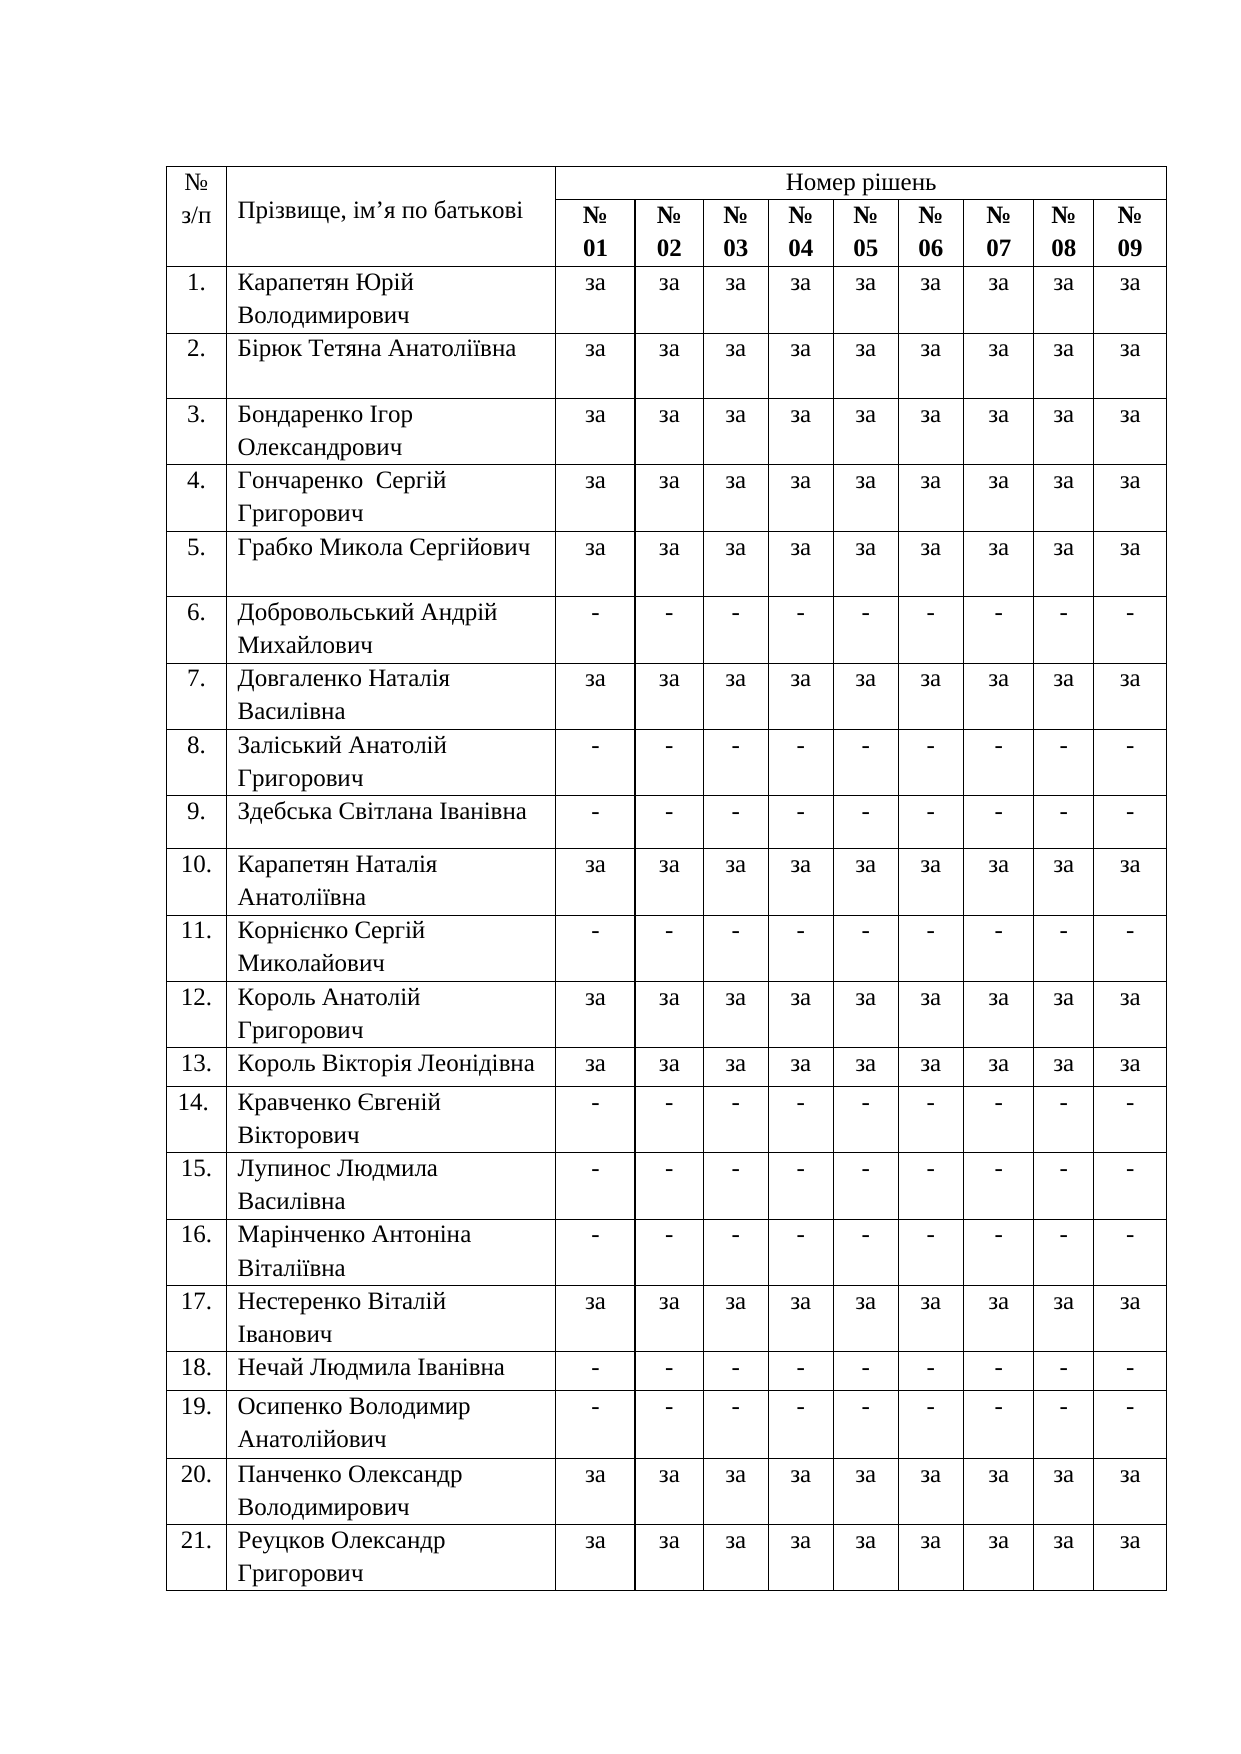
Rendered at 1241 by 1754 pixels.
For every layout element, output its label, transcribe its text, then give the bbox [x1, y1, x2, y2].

table_cell - [1034, 916, 1093, 981]
table_cell за [636, 334, 703, 398]
table_cell - [636, 1087, 703, 1152]
table_cell - [964, 916, 1033, 981]
table_cell за [834, 849, 898, 914]
table_cell - [834, 1153, 898, 1218]
table_cell за [1094, 664, 1166, 729]
table_cell за [834, 532, 898, 596]
table_cell Гончаренко Сергій Григорович [227, 465, 555, 531]
table_cell - [1034, 1153, 1093, 1218]
table_cell Карапетян Наталія Анатоліївна [227, 849, 555, 914]
table_cell - [636, 796, 703, 848]
table_cell за [899, 532, 963, 596]
table_cell - [1034, 597, 1093, 662]
table_cell за [834, 664, 898, 729]
table_cell - [769, 1391, 833, 1458]
table_cell - [899, 1087, 963, 1152]
table_cell за [1034, 849, 1093, 914]
table_cell - [1094, 916, 1166, 981]
table_cell 21. [167, 1525, 226, 1590]
table_cell за [964, 982, 1033, 1047]
table_cell № 01 [556, 200, 634, 266]
table_cell - [964, 796, 1033, 848]
table_cell - [899, 1153, 963, 1218]
table_cell за [704, 982, 768, 1047]
table_cell за [636, 1525, 703, 1590]
table_cell - [704, 1153, 768, 1218]
table_header № з/п [167, 167, 226, 266]
table_header Номер рішень [556, 167, 1166, 199]
table_header Прізвище, ім’я по батькові [227, 167, 555, 266]
table_cell - [1034, 1220, 1093, 1285]
table_cell за [556, 465, 634, 531]
table_cell за [636, 532, 703, 596]
table_cell - [834, 597, 898, 662]
table_cell за [769, 1459, 833, 1524]
table_cell за [834, 465, 898, 531]
table_cell - [704, 916, 768, 981]
table_cell Король Анатолій Григорович [227, 982, 555, 1047]
table_cell - [636, 730, 703, 795]
table_cell за [834, 267, 898, 332]
table_cell - [834, 730, 898, 795]
table_cell - [1094, 1220, 1166, 1285]
table_cell за [899, 982, 963, 1047]
table_cell - [899, 597, 963, 662]
table_cell за [834, 982, 898, 1047]
table_cell за [1094, 1286, 1166, 1351]
table_cell за [834, 1459, 898, 1524]
table_cell за [964, 849, 1033, 914]
table_cell - [636, 1352, 703, 1390]
table_cell - [964, 1220, 1033, 1285]
table_cell за [964, 1525, 1033, 1590]
table_cell за [1094, 267, 1166, 332]
table_cell - [704, 796, 768, 848]
table_cell за [636, 1048, 703, 1086]
table_cell - [1034, 796, 1093, 848]
table_cell № 06 [899, 200, 963, 266]
table_cell за [1094, 399, 1166, 464]
table_cell № 09 [1094, 200, 1166, 266]
table_cell - [556, 916, 634, 981]
table_cell за [769, 982, 833, 1047]
table_cell за [704, 1459, 768, 1524]
table_cell - [556, 1087, 634, 1152]
table_cell за [834, 1286, 898, 1351]
table_cell - [556, 1153, 634, 1218]
table_cell за [556, 1459, 634, 1524]
table_cell - [636, 1153, 703, 1218]
table_cell - [1034, 1087, 1093, 1152]
table_cell Заліський Анатолій Григорович [227, 730, 555, 795]
table_cell за [636, 1459, 703, 1524]
table_cell - [556, 730, 634, 795]
table_cell Осипенко Володимир Анатолійович [227, 1391, 555, 1458]
table_cell за [1034, 465, 1093, 531]
table_cell за [704, 1525, 768, 1590]
table_cell за [556, 334, 634, 398]
table_cell за [556, 982, 634, 1047]
table_cell - [964, 1153, 1033, 1218]
table_cell Бондаренко Ігор Олександрович [227, 399, 555, 464]
table_cell за [899, 1459, 963, 1524]
table_cell 9. [167, 796, 226, 848]
table_cell за [899, 1048, 963, 1086]
table_cell за [899, 465, 963, 531]
table_cell за [1034, 532, 1093, 596]
table_cell за [636, 982, 703, 1047]
table_cell за [964, 664, 1033, 729]
table_cell - [704, 1391, 768, 1458]
table_cell 14. [167, 1087, 226, 1152]
table_cell Панченко Олександр Володимирович [227, 1459, 555, 1524]
table_cell - [636, 916, 703, 981]
table_cell за [769, 1286, 833, 1351]
table_cell № 08 [1034, 200, 1093, 266]
table_cell за [704, 849, 768, 914]
table_cell за [769, 465, 833, 531]
table_cell - [834, 1087, 898, 1152]
table_cell Корнієнко Сергій Миколайович [227, 916, 555, 981]
table_cell за [964, 267, 1033, 332]
table_cell Нестеренко Віталій Іванович [227, 1286, 555, 1351]
table_cell - [899, 730, 963, 795]
table_cell - [704, 730, 768, 795]
table_cell Кравченко Євгеній Вікторович [227, 1087, 555, 1152]
table_cell - [899, 1391, 963, 1458]
table_cell Реуцков Олександр Григорович [227, 1525, 555, 1590]
table_cell за [1034, 1525, 1093, 1590]
table_cell - [556, 1220, 634, 1285]
table_cell за [1034, 982, 1093, 1047]
table_cell Марінченко Антоніна Віталіївна [227, 1220, 555, 1285]
table_cell за [1094, 465, 1166, 531]
table_cell Карапетян Юрій Володимирович [227, 267, 555, 332]
table_cell 16. [167, 1220, 226, 1285]
table_cell - [834, 1391, 898, 1458]
table_cell за [964, 1048, 1033, 1086]
table_cell за [704, 532, 768, 596]
table_cell - [636, 597, 703, 662]
table_cell за [1094, 334, 1166, 398]
table_cell за [769, 1048, 833, 1086]
table_cell - [769, 730, 833, 795]
table_cell за [1094, 532, 1166, 596]
table_cell - [1094, 1087, 1166, 1152]
table_cell 12. [167, 982, 226, 1047]
table_cell 1. [167, 267, 226, 332]
table_cell - [1094, 1352, 1166, 1390]
table_cell за [556, 532, 634, 596]
table_cell 17. [167, 1286, 226, 1351]
table_cell за [899, 849, 963, 914]
table_cell за [636, 849, 703, 914]
table_cell за [769, 1525, 833, 1590]
table_cell - [1034, 1391, 1093, 1458]
table_cell - [964, 730, 1033, 795]
table_cell Здебська Світлана Іванівна [227, 796, 555, 848]
table_cell - [964, 1352, 1033, 1390]
table_cell - [704, 1352, 768, 1390]
table_cell за [899, 1286, 963, 1351]
table_cell за [964, 1459, 1033, 1524]
table_cell 2. [167, 334, 226, 398]
table_cell за [1094, 1525, 1166, 1590]
table_cell - [834, 796, 898, 848]
table_cell за [1094, 982, 1166, 1047]
table_cell - [1094, 597, 1166, 662]
table_cell - [964, 597, 1033, 662]
table_cell Нечай Людмила Іванівна [227, 1352, 555, 1390]
table_cell за [704, 399, 768, 464]
table_cell - [769, 1153, 833, 1218]
table_cell 7. [167, 664, 226, 729]
table_cell Довгаленко Наталія Василівна [227, 664, 555, 729]
table_cell - [769, 796, 833, 848]
table_cell - [1094, 1391, 1166, 1458]
table_cell 5. [167, 532, 226, 596]
table_cell за [636, 465, 703, 531]
table_cell 3. [167, 399, 226, 464]
table_cell № 07 [964, 200, 1033, 266]
table_cell за [1034, 1048, 1093, 1086]
table_cell № 02 [636, 200, 703, 266]
table_cell за [769, 849, 833, 914]
table_cell - [899, 1352, 963, 1390]
table_cell 4. [167, 465, 226, 531]
table_cell за [834, 334, 898, 398]
table_cell за [704, 664, 768, 729]
table_cell за [1034, 1459, 1093, 1524]
table_cell - [636, 1391, 703, 1458]
table_cell за [636, 1286, 703, 1351]
table_cell за [704, 1286, 768, 1351]
table_cell за [1034, 664, 1093, 729]
table_cell - [704, 1220, 768, 1285]
table_cell 8. [167, 730, 226, 795]
table_cell за [964, 1286, 1033, 1351]
table_cell 11. [167, 916, 226, 981]
table_cell № 04 [769, 200, 833, 266]
table_cell за [556, 267, 634, 332]
table_cell за [769, 334, 833, 398]
table_cell за [556, 1525, 634, 1590]
table_cell за [1094, 1459, 1166, 1524]
table_cell 20. [167, 1459, 226, 1524]
table_cell за [1094, 1048, 1166, 1086]
table_cell за [964, 465, 1033, 531]
table_cell - [1094, 1153, 1166, 1218]
table_cell за [769, 664, 833, 729]
table_cell за [769, 399, 833, 464]
table_cell за [1094, 849, 1166, 914]
table_cell Бірюк Тетяна Анатоліївна [227, 334, 555, 398]
table_cell за [1034, 399, 1093, 464]
table_cell за [769, 532, 833, 596]
table_cell за [636, 399, 703, 464]
table_cell № 05 [834, 200, 898, 266]
table_cell за [556, 1048, 634, 1086]
table_cell - [769, 1087, 833, 1152]
table_cell - [899, 796, 963, 848]
table_cell Лупинос Людмила Василівна [227, 1153, 555, 1218]
table_cell - [834, 916, 898, 981]
table_cell - [1034, 1352, 1093, 1390]
table_cell за [556, 1286, 634, 1351]
table_cell 6. [167, 597, 226, 662]
table_cell - [636, 1220, 703, 1285]
table_cell за [899, 399, 963, 464]
table_cell за [964, 334, 1033, 398]
table_cell за [769, 267, 833, 332]
table_cell - [1034, 730, 1093, 795]
table_cell - [556, 796, 634, 848]
table_cell 15. [167, 1153, 226, 1218]
table_cell - [556, 597, 634, 662]
table_cell - [834, 1220, 898, 1285]
table_cell - [704, 1087, 768, 1152]
table_cell за [1034, 267, 1093, 332]
table_cell за [636, 664, 703, 729]
table_cell за [834, 1525, 898, 1590]
table_cell - [769, 1220, 833, 1285]
table_cell - [769, 1352, 833, 1390]
table_cell за [704, 465, 768, 531]
table_cell - [769, 916, 833, 981]
table_cell - [899, 916, 963, 981]
table_cell за [964, 399, 1033, 464]
table_cell - [1094, 796, 1166, 848]
table_cell Король Вікторія Леонідівна [227, 1048, 555, 1086]
table_cell - [769, 597, 833, 662]
table_cell 18. [167, 1352, 226, 1390]
table_cell 19. [167, 1391, 226, 1458]
table_cell - [1094, 730, 1166, 795]
table_cell за [556, 399, 634, 464]
table_cell за [704, 267, 768, 332]
table_cell № 03 [704, 200, 768, 266]
table_cell 10. [167, 849, 226, 914]
table_cell за [1034, 334, 1093, 398]
table_cell - [556, 1391, 634, 1458]
table_cell - [964, 1087, 1033, 1152]
table_cell Добровольський Андрій Михайлович [227, 597, 555, 662]
table_cell за [834, 1048, 898, 1086]
table_cell - [704, 597, 768, 662]
table_cell за [899, 267, 963, 332]
table_cell Грабко Микола Сергійович [227, 532, 555, 596]
table_cell за [636, 267, 703, 332]
table_cell за [556, 849, 634, 914]
table_cell за [964, 532, 1033, 596]
table_cell за [899, 334, 963, 398]
table_cell 13. [167, 1048, 226, 1086]
table_cell - [899, 1220, 963, 1285]
table_cell за [899, 1525, 963, 1590]
table_cell за [704, 334, 768, 398]
table_cell за [704, 1048, 768, 1086]
table_cell за [1034, 1286, 1093, 1351]
table_cell - [834, 1352, 898, 1390]
table_cell за [556, 664, 634, 729]
table_cell за [899, 664, 963, 729]
table_cell за [834, 399, 898, 464]
table_cell - [964, 1391, 1033, 1458]
table_cell - [556, 1352, 634, 1390]
